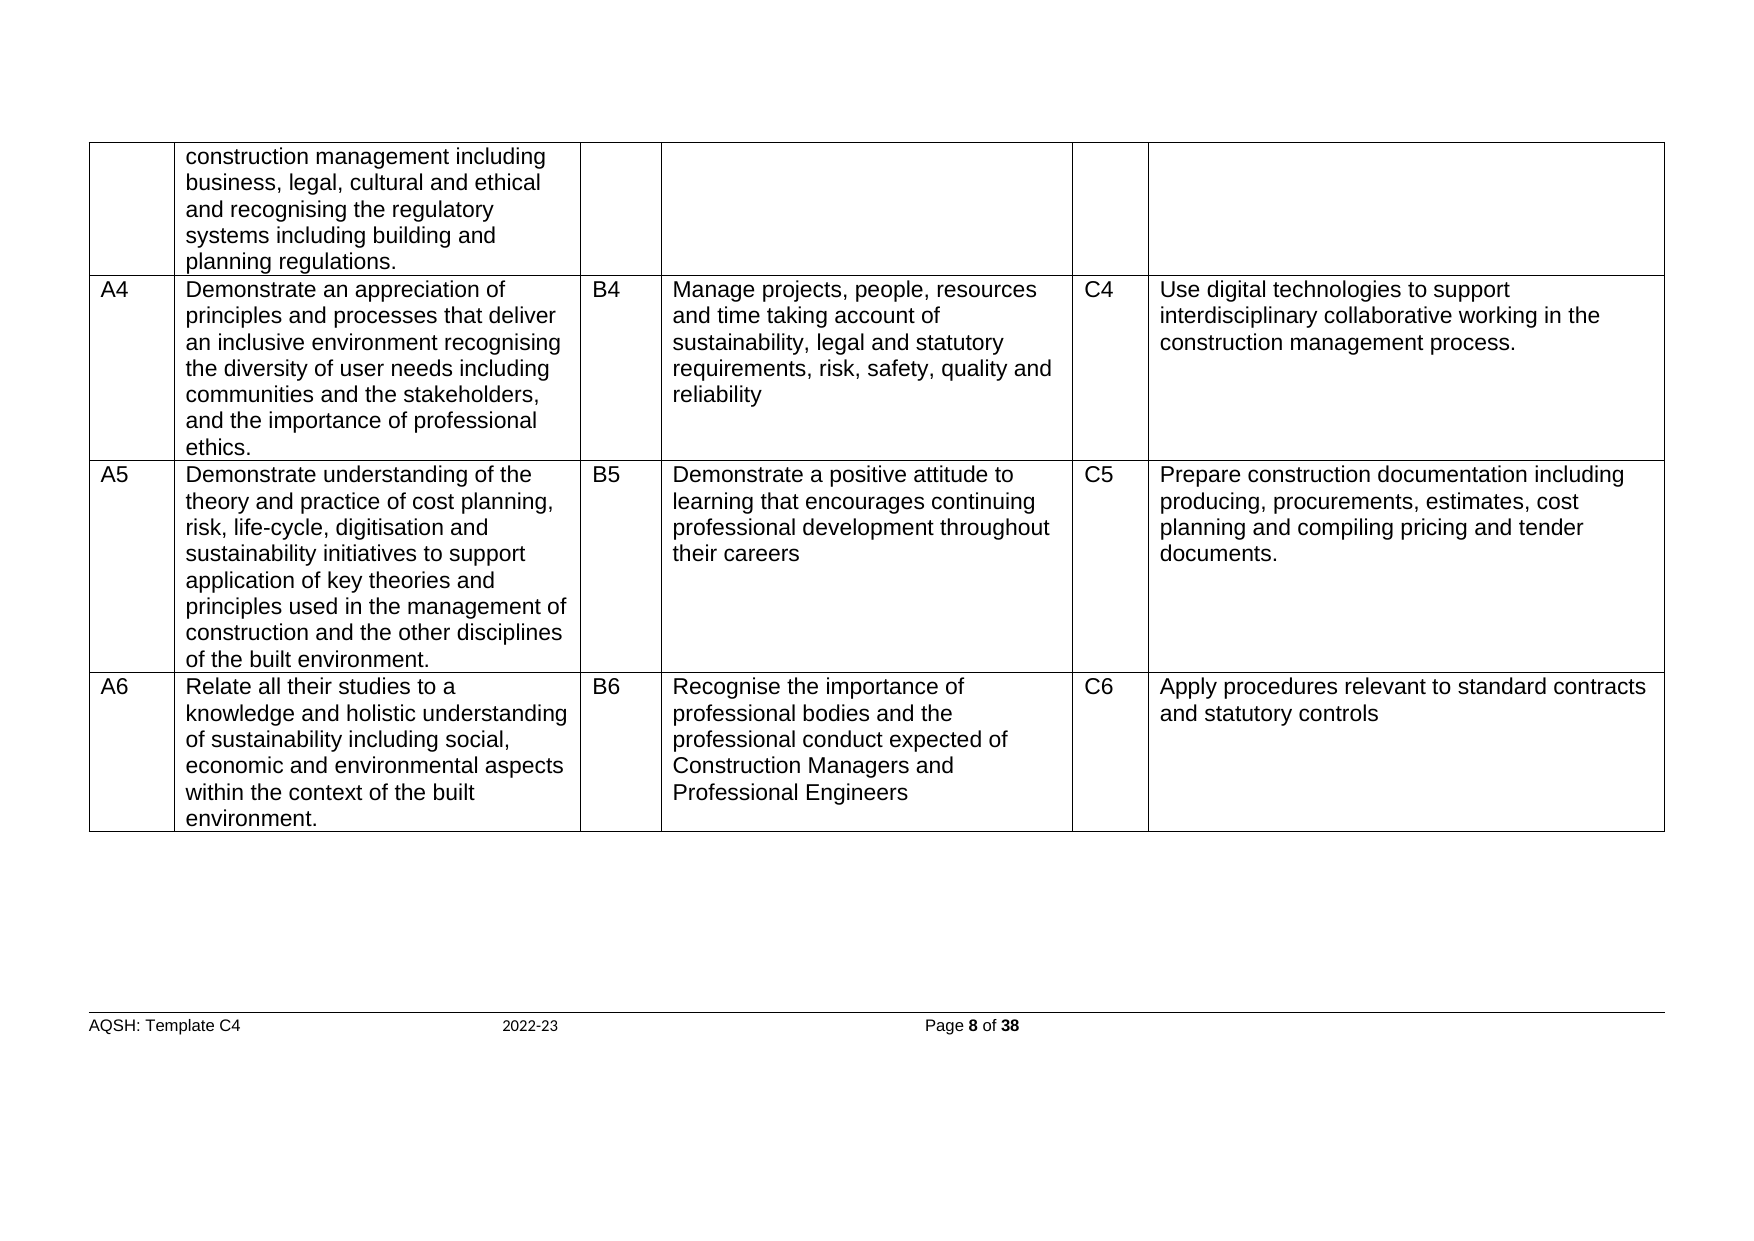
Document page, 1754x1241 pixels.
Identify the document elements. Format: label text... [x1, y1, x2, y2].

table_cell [662, 143, 1072, 275]
table_cell Demonstrate an appreciation of principles and processes that deliver an inclusive environment recognising the diversity of user needs including communities and the stakeholders, and the importance of professional ethics. [175, 276, 580, 460]
table_cell A5 [90, 461, 174, 672]
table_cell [1149, 143, 1664, 275]
table_cell B3 [581, 143, 661, 275]
table_cell Demonstrate understanding of the theory and practice of cost planning, risk, life-cycle, digitisation and sustainability initiatives to support application of key theories and principles used in the management of construction and the other disciplines of the built environment. [175, 461, 580, 672]
table_cell C4 [1073, 276, 1148, 460]
table_cell C3 [1073, 143, 1148, 275]
table_cell Apply procedures relevant to standard contracts and statutory controls [1149, 673, 1664, 831]
table_cell Recognise the importance of professional bodies and the professional conduct expected of Construction Managers and Professional Engineers [662, 673, 1072, 831]
table_cell C5 [1073, 461, 1148, 672]
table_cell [175, 143, 580, 275]
table_cell Demonstrate a positive attitude to learning that encourages continuing professional development throughout their careers [662, 461, 1072, 672]
table_cell A6 [90, 673, 174, 831]
table_cell B6 [581, 673, 661, 831]
table_cell Manage projects, people, resources and time taking account of sustainability, legal and statutory requirements, risk, safety, quality and reliability [662, 276, 1072, 460]
table_cell C6 [1073, 673, 1148, 831]
table_cell B4 [581, 276, 661, 460]
table_cell A3 [90, 143, 174, 275]
table_cell Relate all their studies to a knowledge and holistic understanding of sustainability including social, economic and environmental aspects within the context of the built environment. [175, 673, 580, 831]
table_cell Prepare construction documentation including producing, procurements, estimates, cost planning and compiling pricing and tender documents. [1149, 461, 1664, 672]
table_cell A4 [90, 276, 174, 460]
table_cell B5 [581, 461, 661, 672]
table_cell Use digital technologies to support interdisciplinary collaborative working in the construction management process. [1149, 276, 1664, 460]
